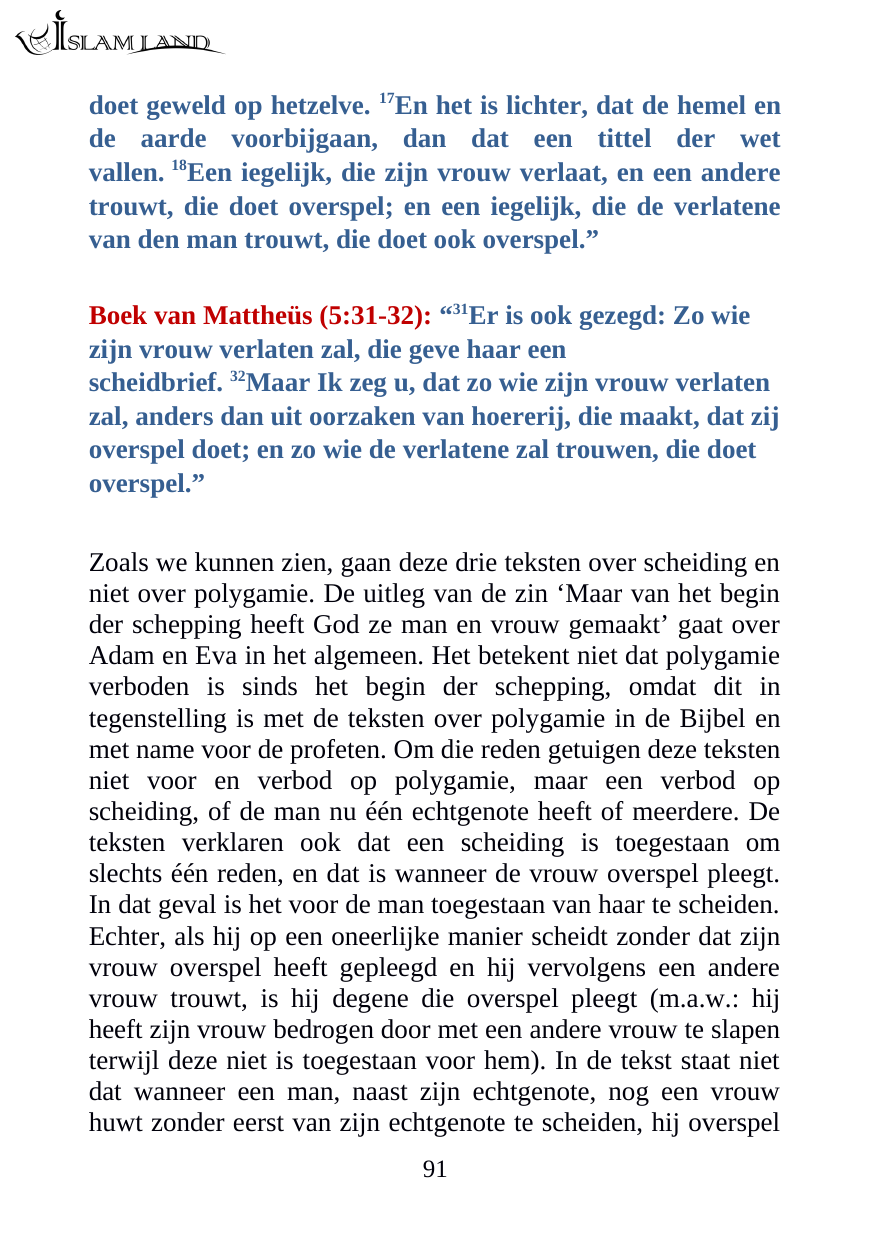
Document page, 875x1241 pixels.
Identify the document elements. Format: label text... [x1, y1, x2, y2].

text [88, 89, 782, 254]
text Boek van Mattheüs (5:31-32): “31Er is ook gezegd: Zo wie zijn vrouw verlaten zal, die geve haar een scheidbrief. 32Maar Ik zeg u, dat zo wie zijn vrouw verlaten zal, anders dan uit oorzaken van hoererij, die maakt, dat zij overspel doet; en zo wie de verlatene zal trouwen, die doet overspel.” [88, 299, 782, 498]
picture [14, 10, 227, 55]
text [88, 546, 781, 1138]
